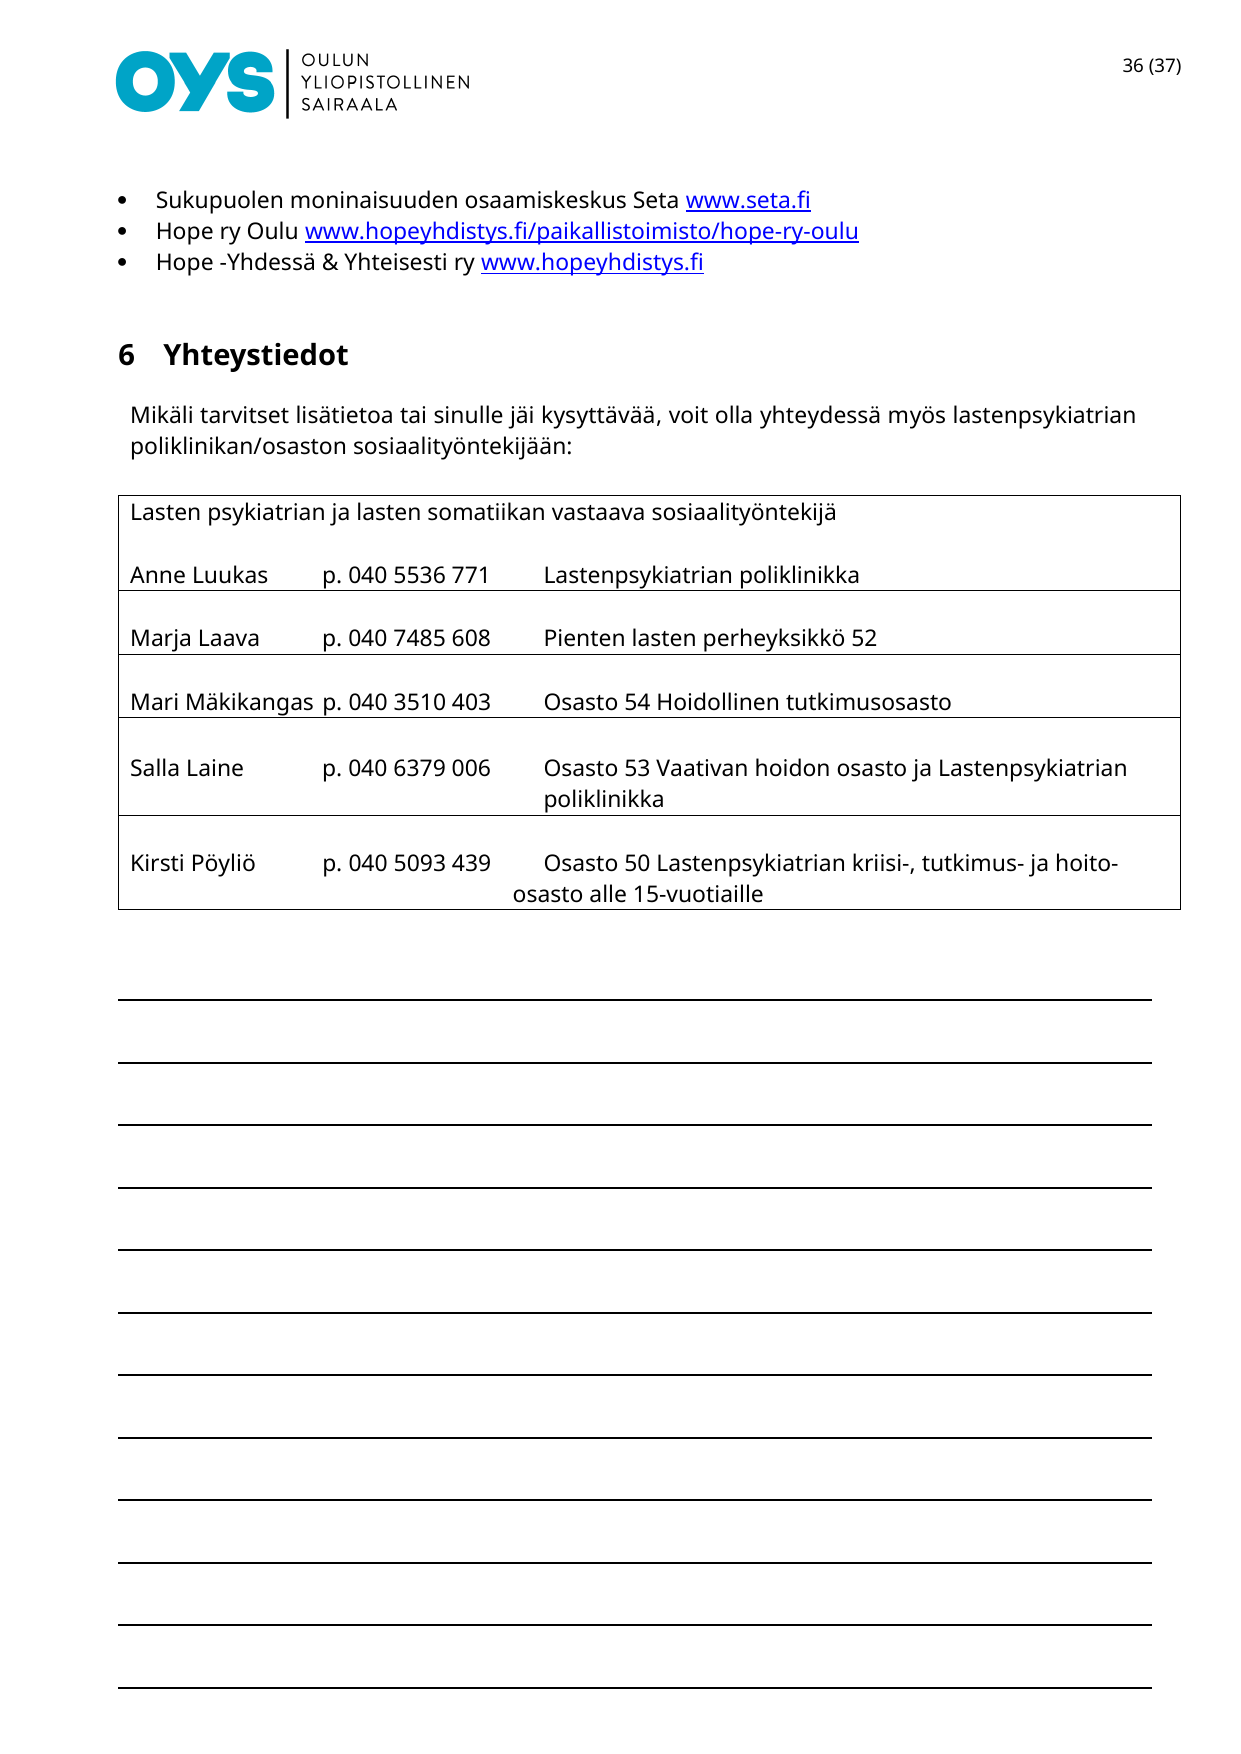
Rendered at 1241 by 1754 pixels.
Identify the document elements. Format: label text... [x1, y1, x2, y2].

subtitle Yhteystiedot [118, 334, 1181, 373]
table_cell Salla Laine p. 040 6379 006 Osasto 53 Vaativan hoidon osasto ja Lastenpsykiatrian poliklinikka [119, 718, 1180, 814]
table_cell Kirsti Pöyliö p. 040 5093 439 Osasto 50 Lastenpsykiatrian kriisi-, tutkimus- ja hoito- osasto alle 15-vuotiaille [119, 816, 1180, 909]
table_cell Mari Mäkikangas p. 040 3510 403 Osasto 54 Hoidollinen tutkimusosasto [119, 655, 1180, 717]
list Sukupuolen moninaisuuden osaamiskeskus Seta www.seta.fi [118, 184, 1181, 215]
list Hope -Yhdessä & Yhteisesti ry www.hopeyhdistys.fi [118, 246, 1181, 278]
list Hope ry Oulu www.hopeyhdistys.fi/paikallistoimisto/hope-ry-oulu [118, 215, 1181, 246]
text Mikäli tarvitset lisätietoa tai sinulle jäi kysyttävää, voit olla yhteydessä myös lastenpsykiatrian poliklinikan/osaston sosiaalityöntekijään: [130, 398, 1176, 461]
table_cell Marja Laava p. 040 7485 608 Pienten lasten perheyksikkö 52 [119, 591, 1180, 653]
table_header Lasten psykiatrian ja lasten somatiikan vastaava sosiaalityöntekijä Anne Luukas p. 040 5536 771 Lastenpsykiatrian poliklinikka [119, 496, 1180, 590]
picture [111, 46, 473, 119]
